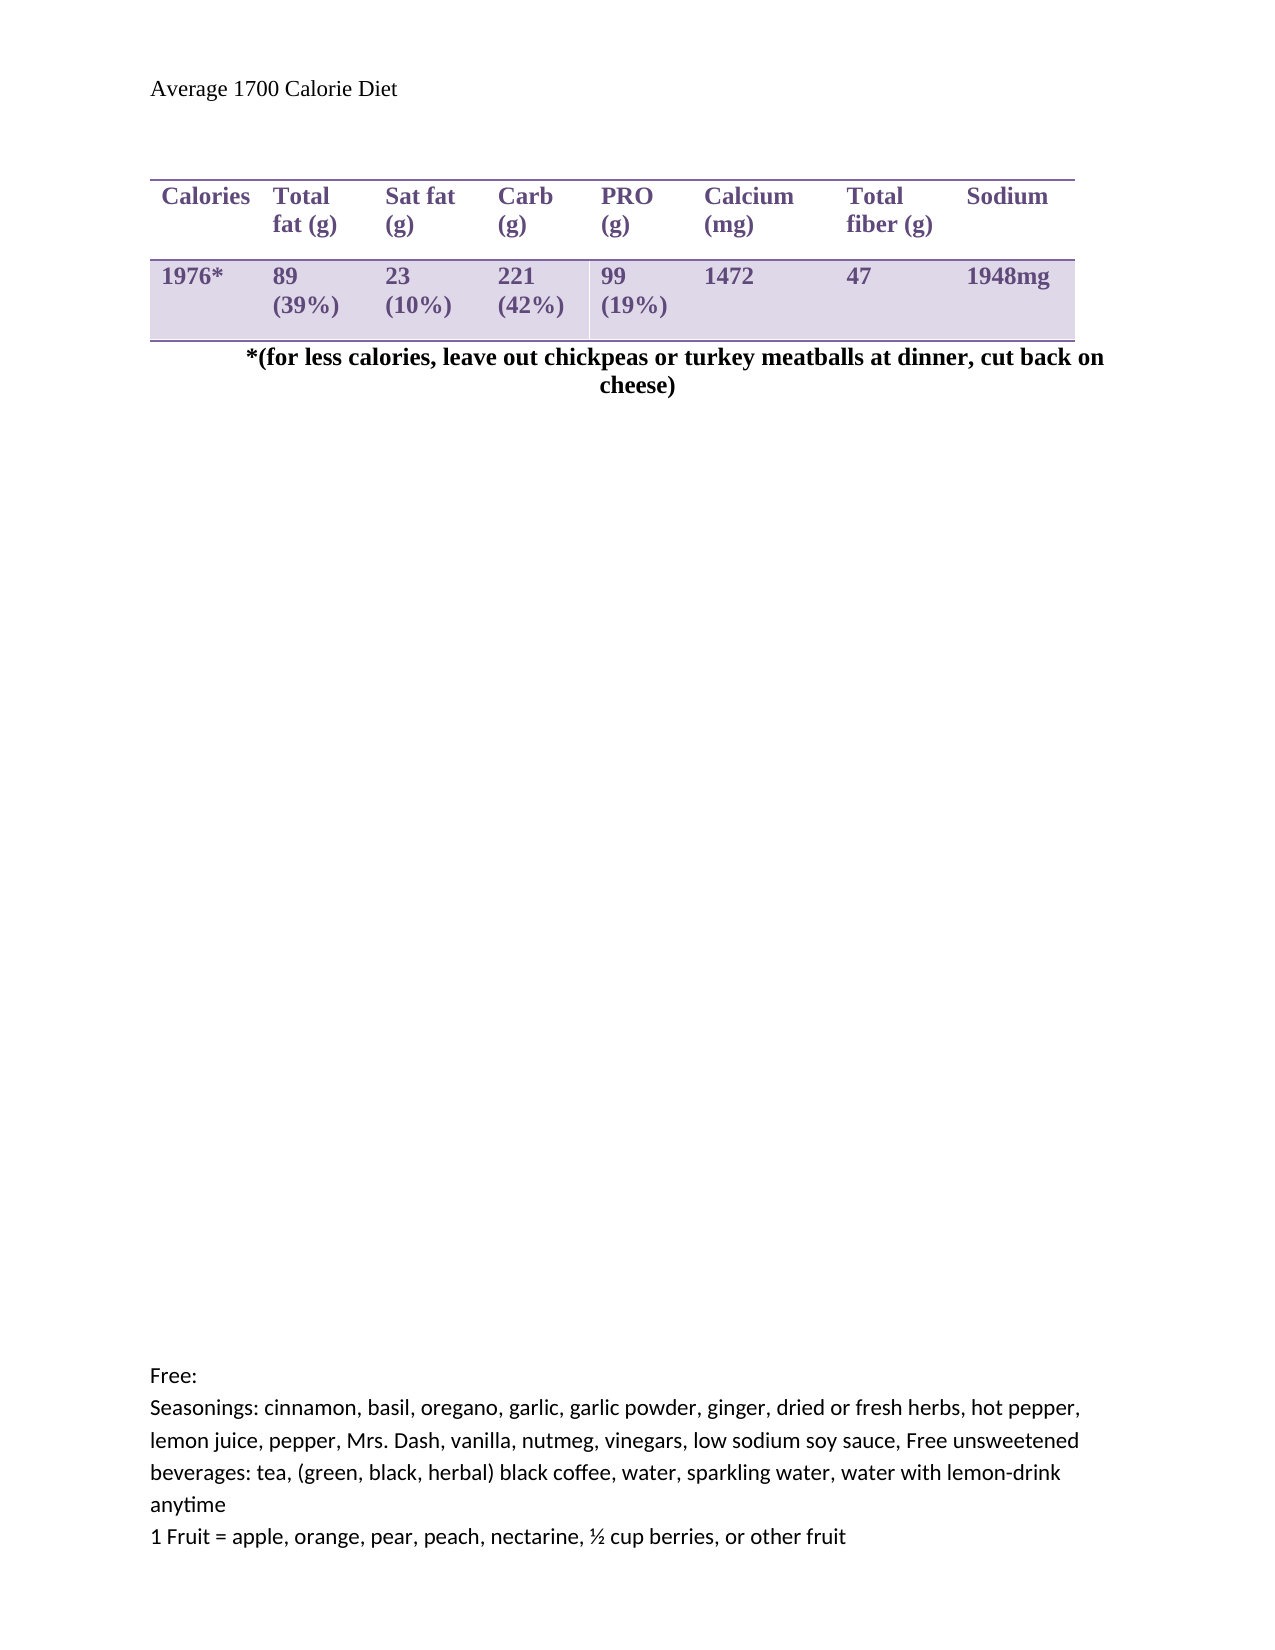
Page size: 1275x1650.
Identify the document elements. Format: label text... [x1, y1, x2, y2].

table_header Calcium (mg) [693, 181, 835, 259]
table_cell 221 (42%) [486, 261, 589, 339]
table_cell 99 (19%) [590, 261, 693, 339]
table_cell 1948mg [955, 261, 1075, 339]
table_header Carb (g) [486, 181, 589, 259]
table_cell 1472 [693, 261, 835, 339]
table_header PRO (g) [590, 181, 693, 259]
text *(for less calories, leave out chickpeas or turkey meatballs at dinner, cut back on cheese) [150, 342, 1125, 399]
table_header Sat fat (g) [374, 181, 486, 259]
table_cell 23 (10%) [374, 261, 486, 339]
table_cell 89 (39%) [261, 261, 374, 339]
table_header Sodium [955, 181, 1075, 259]
table_header Total fiber (g) [835, 181, 955, 259]
table_header Calories [150, 181, 261, 259]
table_header Total fat (g) [261, 181, 374, 259]
table_cell 47 [835, 261, 955, 339]
table_cell 1976* [150, 261, 261, 339]
